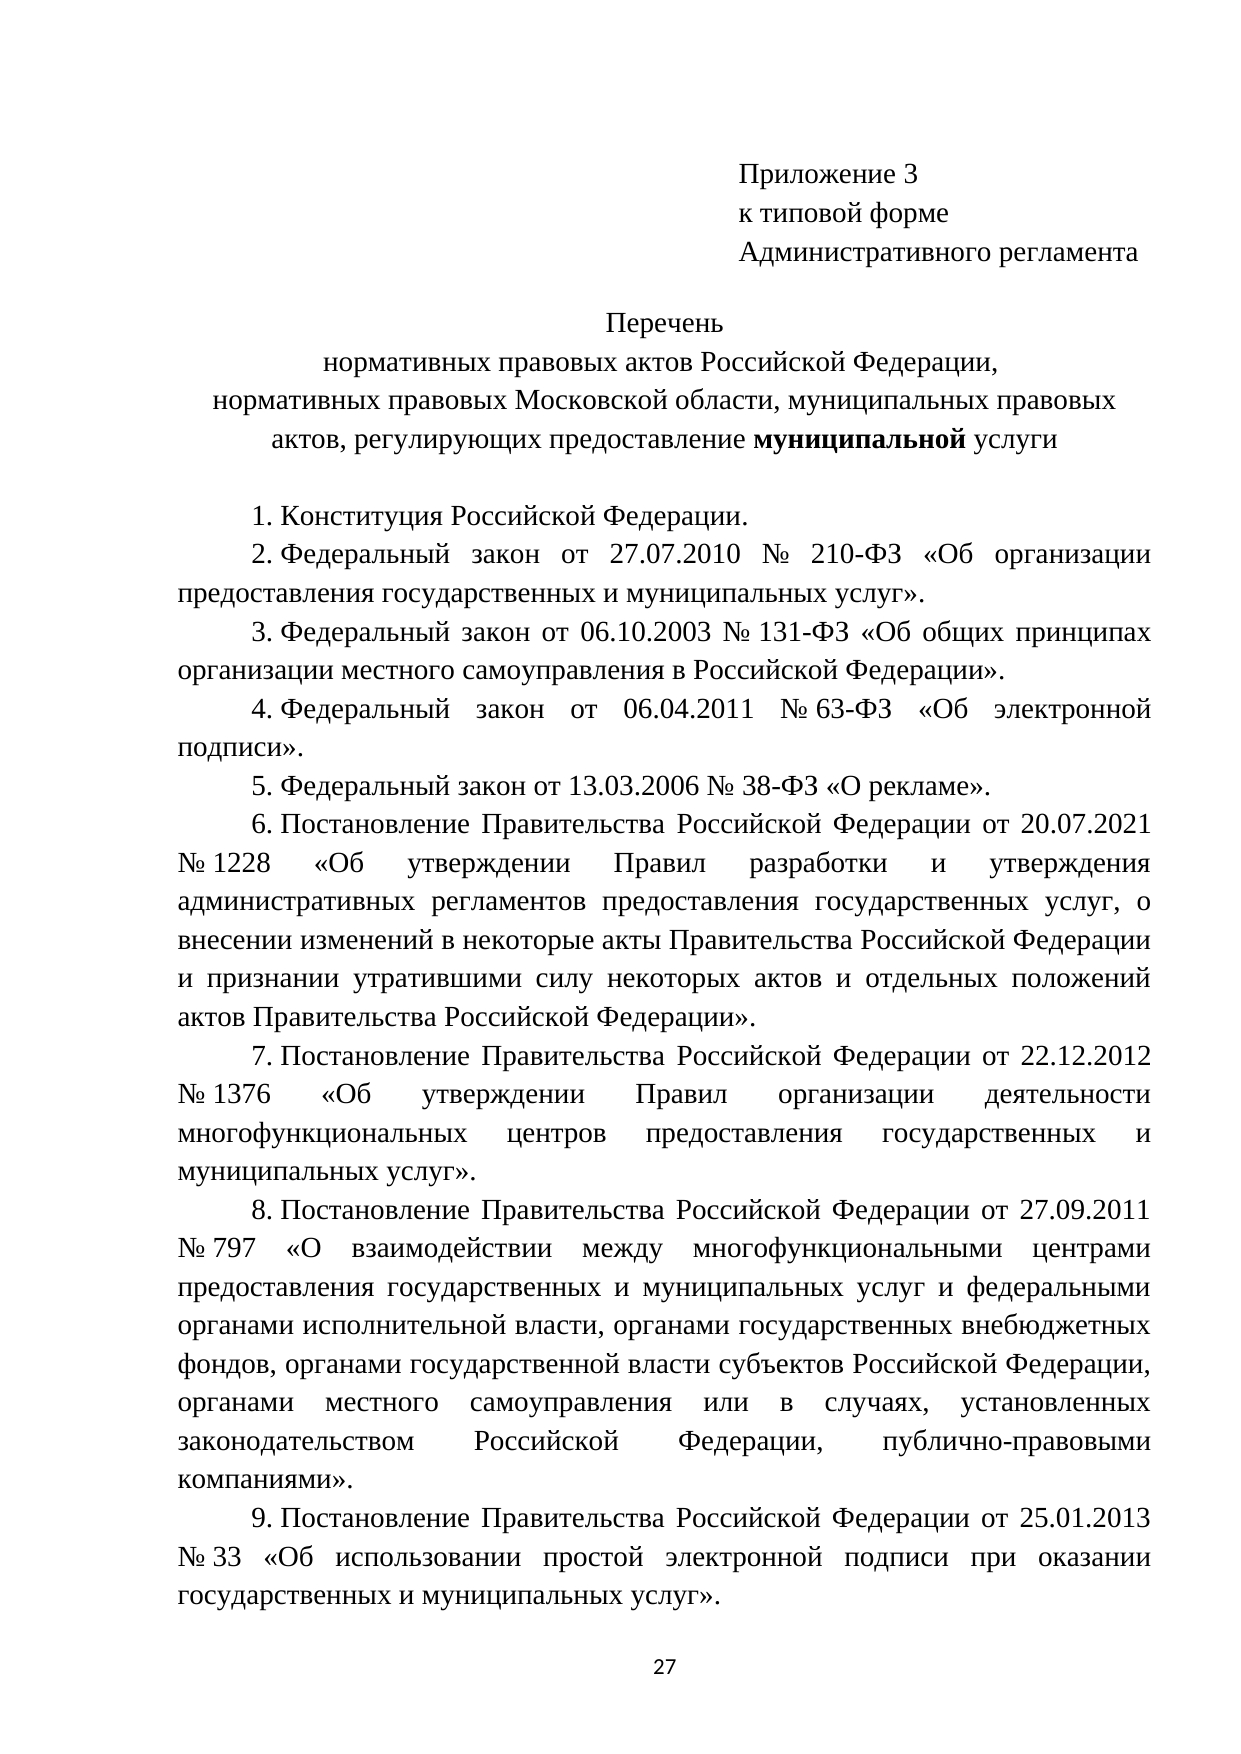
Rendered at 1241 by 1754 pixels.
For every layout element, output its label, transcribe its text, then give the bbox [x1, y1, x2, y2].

text 8. Постановление Правительства Российской Федерации от 27.09.2011 № 797 «О взаимодействии между многофункциональными центрами предоставления государственных и муниципальных услуг и федеральными органами исполнительной власти, органами государственных внебюджетных фондов, органами государственной власти субъектов Российской Федерации, органами местного самоуправления или в случаях, установленных законодательством Российской Федерации, публично-правовыми компаниями». [177, 1192, 1152, 1495]
text 6. Постановление Правительства Российской Федерации от 20.07.2021 № 1228 «Об утверждении Правил разработки и утверждения административных регламентов предоставления государственных услуг, о внесении изменений в некоторые акты Правительства Российской Федерации и признании утратившими силу некоторых актов и отдельных положений актов Правительства Российской Федерации». [177, 806, 1152, 1033]
text 5. Федеральный закон от 13.03.2006 № 38-ФЗ «О рекламе». [177, 768, 1152, 801]
text Административного регламента [177, 234, 1152, 267]
text 7. Постановление Правительства Российской Федерации от 22.12.2012 № 1376 «Об утверждении Правил организации деятельности многофункциональных центров предоставления государственных и муниципальных услуг». [177, 1038, 1152, 1187]
text Перечень нормативных правовых актов Российской Федерации, нормативных правовых Московской области, муниципальных правовых актов, регулирующих предоставление муниципальной услуги [177, 305, 1152, 454]
text Приложение 3 [177, 157, 1152, 190]
text 1. Конституция Российской Федерации. [177, 498, 1152, 532]
text 9. Постановление Правительства Российской Федерации от 25.01.2013 № 33 «Об использовании простой электронной подписи при оказании государственных и муниципальных услуг». [177, 1500, 1152, 1611]
text 4. Федеральный закон от 06.04.2011 № 63-ФЗ «Об электронной подписи». [177, 691, 1152, 763]
text 2. Федеральный закон от 27.07.2010 № 210-ФЗ «Об организации предоставления государственных и муниципальных услуг». [177, 537, 1152, 609]
text 3. Федеральный закон от 06.10.2003 № 131-ФЗ «Об общих принципах организации местного самоуправления в Российской Федерации». [177, 614, 1152, 686]
text к типовой форме [177, 195, 1152, 229]
